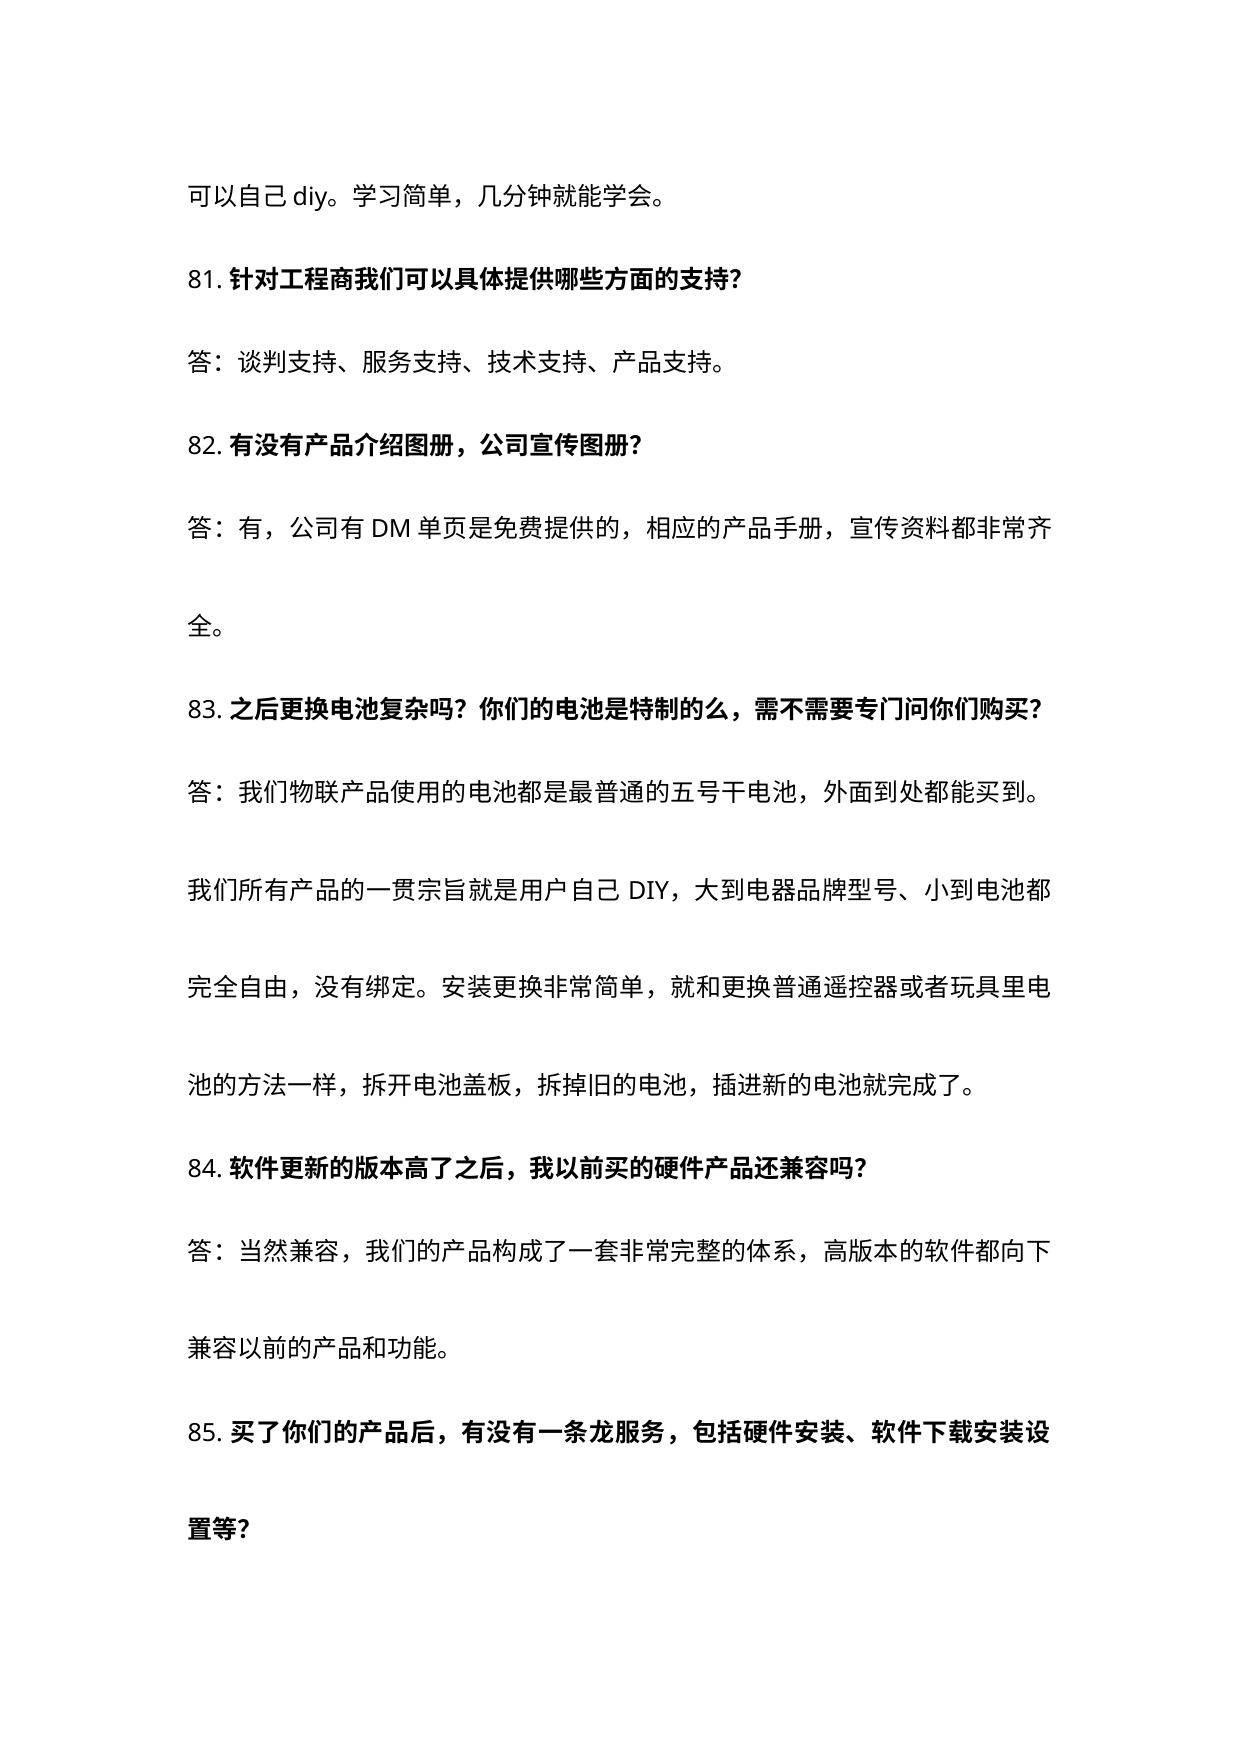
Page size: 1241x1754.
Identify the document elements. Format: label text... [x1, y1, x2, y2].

text 答：谈判支持、服务支持、技术支持、产品支持。 [187, 328, 1053, 393]
text 答：有，公司有DM单页是免费提供的，相应的产品手册，宣传资料都非常齐全。 [187, 494, 1053, 657]
text 84. 软件更新的版本高了之后，我以前买的硬件产品还兼容吗？ [187, 1134, 1053, 1199]
text 83. 之后更换电池复杂吗？你们的电池是特制的么，需不需要专门问你们购买？ [187, 675, 1053, 740]
text 82. 有没有产品介绍图册，公司宣传图册？ [187, 411, 1053, 476]
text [187, 162, 1053, 227]
text 答：我们物联产品使用的电池都是最普通的五号干电池，外面到处都能买到。我们所有产品的一贯宗旨就是用户自己DIY，大到电器品牌型号、小到电池都完全自由，没有绑定。安装更换非常简单，就和更换普通遥控器或者玩具里电池的方法一样，拆开电池盖板，拆掉旧的电池，插进新的电池就完成了。 [187, 758, 1053, 1116]
text 85. 买了你们的产品后，有没有一条龙服务，包括硬件安装、软件下载安装设置等？ [187, 1398, 1053, 1560]
text 答：当然兼容，我们的产品构成了一套非常完整的体系，高版本的软件都向下兼容以前的产品和功能。 [187, 1217, 1053, 1379]
text 81. 针对工程商我们可以具体提供哪些方面的支持？ [187, 245, 1053, 310]
